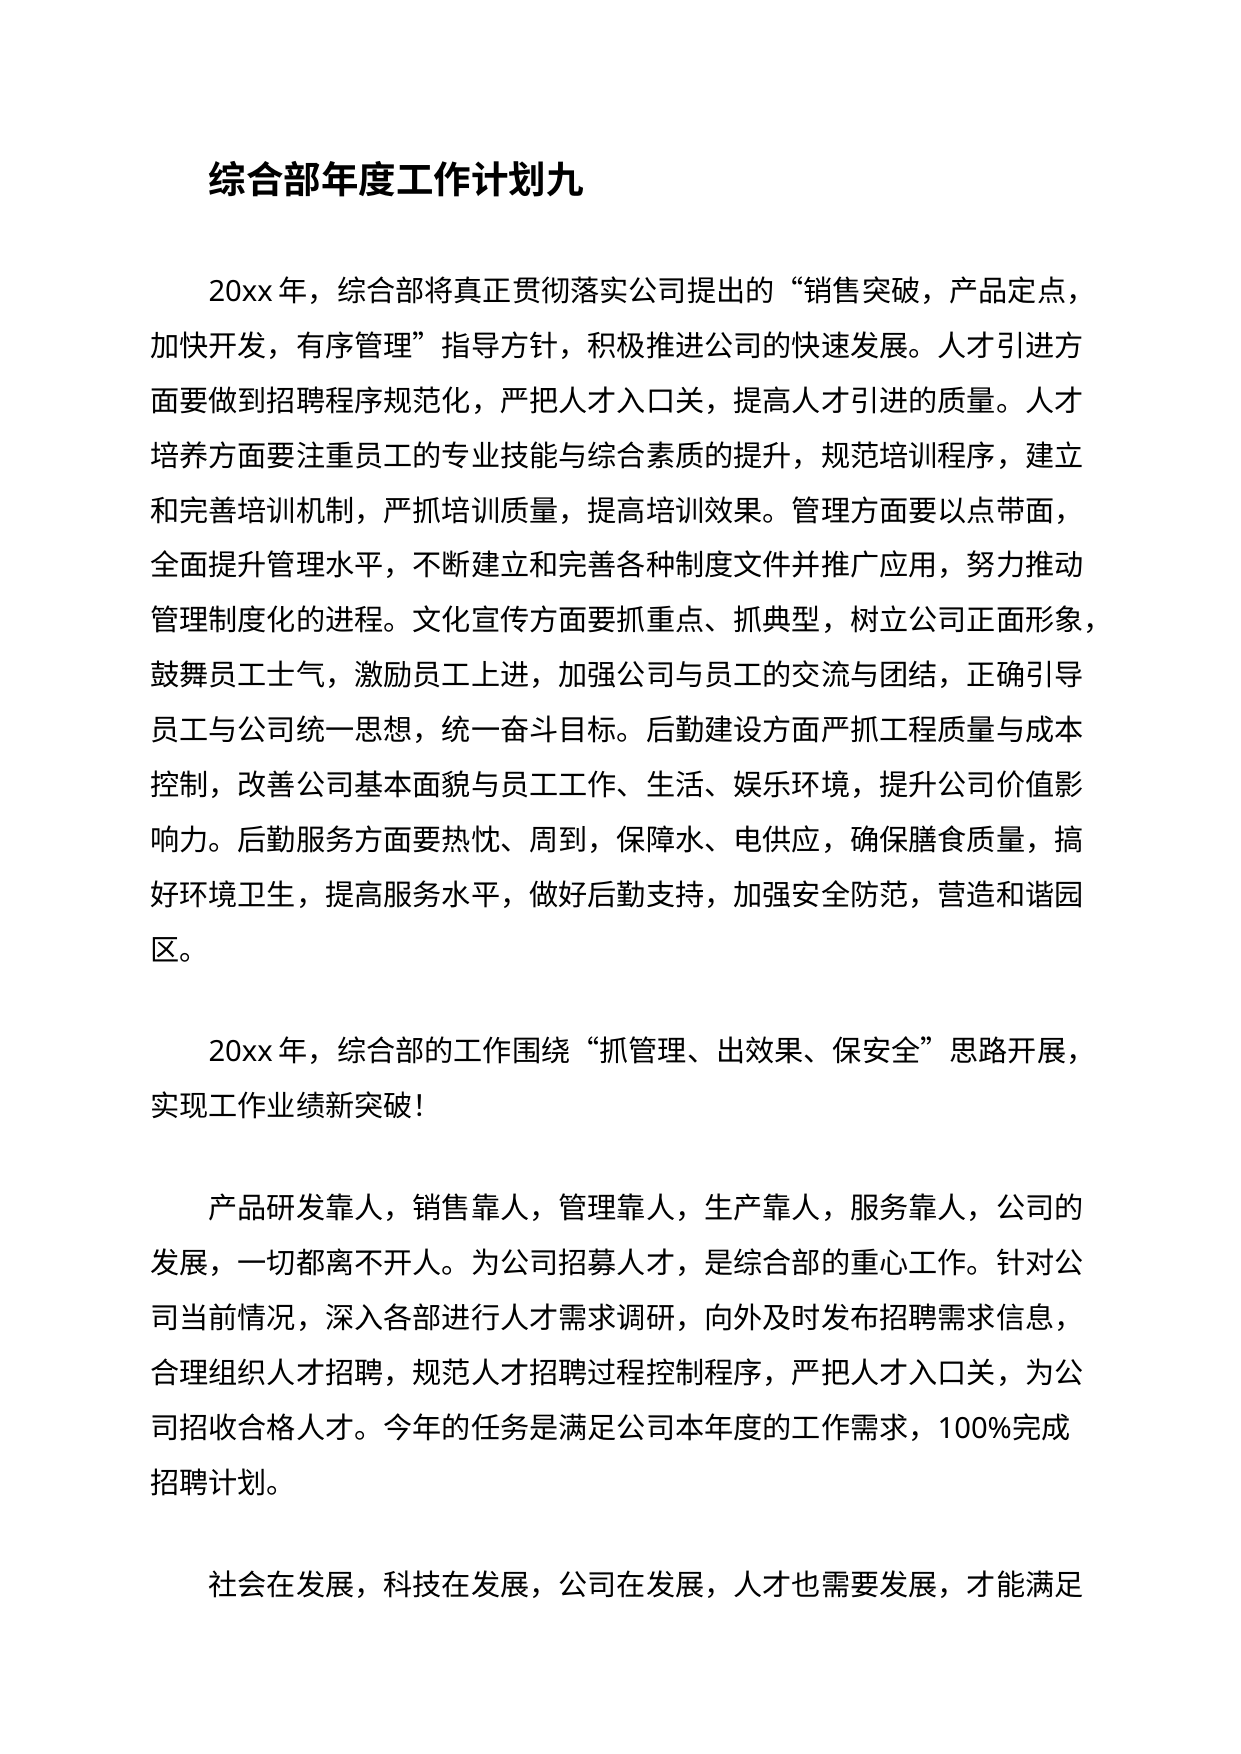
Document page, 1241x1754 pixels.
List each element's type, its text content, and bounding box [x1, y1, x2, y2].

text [150, 1561, 1090, 1603]
text 产品研发靠人，销售靠人，管理靠人，生产靠人，服务靠人，公司的发展，一切都离不开人。为公司招募人才，是综合部的重心工作。针对公司当前情况，深入各部进行人才需求调研，向外及时发布招聘需求信息，合理组织人才招聘，规范人才招聘过程控制程序，严把人才入口关，为公司招收合格人才。今年的任务是满足公司本年度的工作需求，100%完成招聘计划。 [150, 1185, 1090, 1502]
text 20xx年，综合部将真正贯彻落实公司提出的“销售突破，产品定点，加快开发，有序管理”指导方针，积极推进公司的快速发展。人才引进方面要做到招聘程序规范化，严把人才入口关，提高人才引进的质量。人才培养方面要注重员工的专业技能与综合素质的提升，规范培训程序，建立和完善培训机制，严抓培训质量，提高培训效果。管理方面要以点带面，全面提升管理水平，不断建立和完善各种制度文件并推广应用，努力推动管理制度化的进程。文化宣传方面要抓重点、抓典型，树立公司正面形象，鼓舞员工士气，激励员工上进，加强公司与员工的交流与团结，正确引导员工与公司统一思想，统一奋斗目标。后勤建设方面严抓工程质量与成本控制，改善公司基本面貌与员工工作、生活、娱乐环境，提升公司价值影响力。后勤服务方面要热忱、周到，保障水、电供应，确保膳食质量，搞好环境卫生，提高服务水平，做好后勤支持，加强安全防范，营造和谐园区。 [150, 267, 1090, 968]
text 综合部年度工作计划九 [150, 150, 1090, 204]
text 20xx年，综合部的工作围绕“抓管理、出效果、保安全”思路开展，实现工作业绩新突破！ [150, 1028, 1090, 1125]
